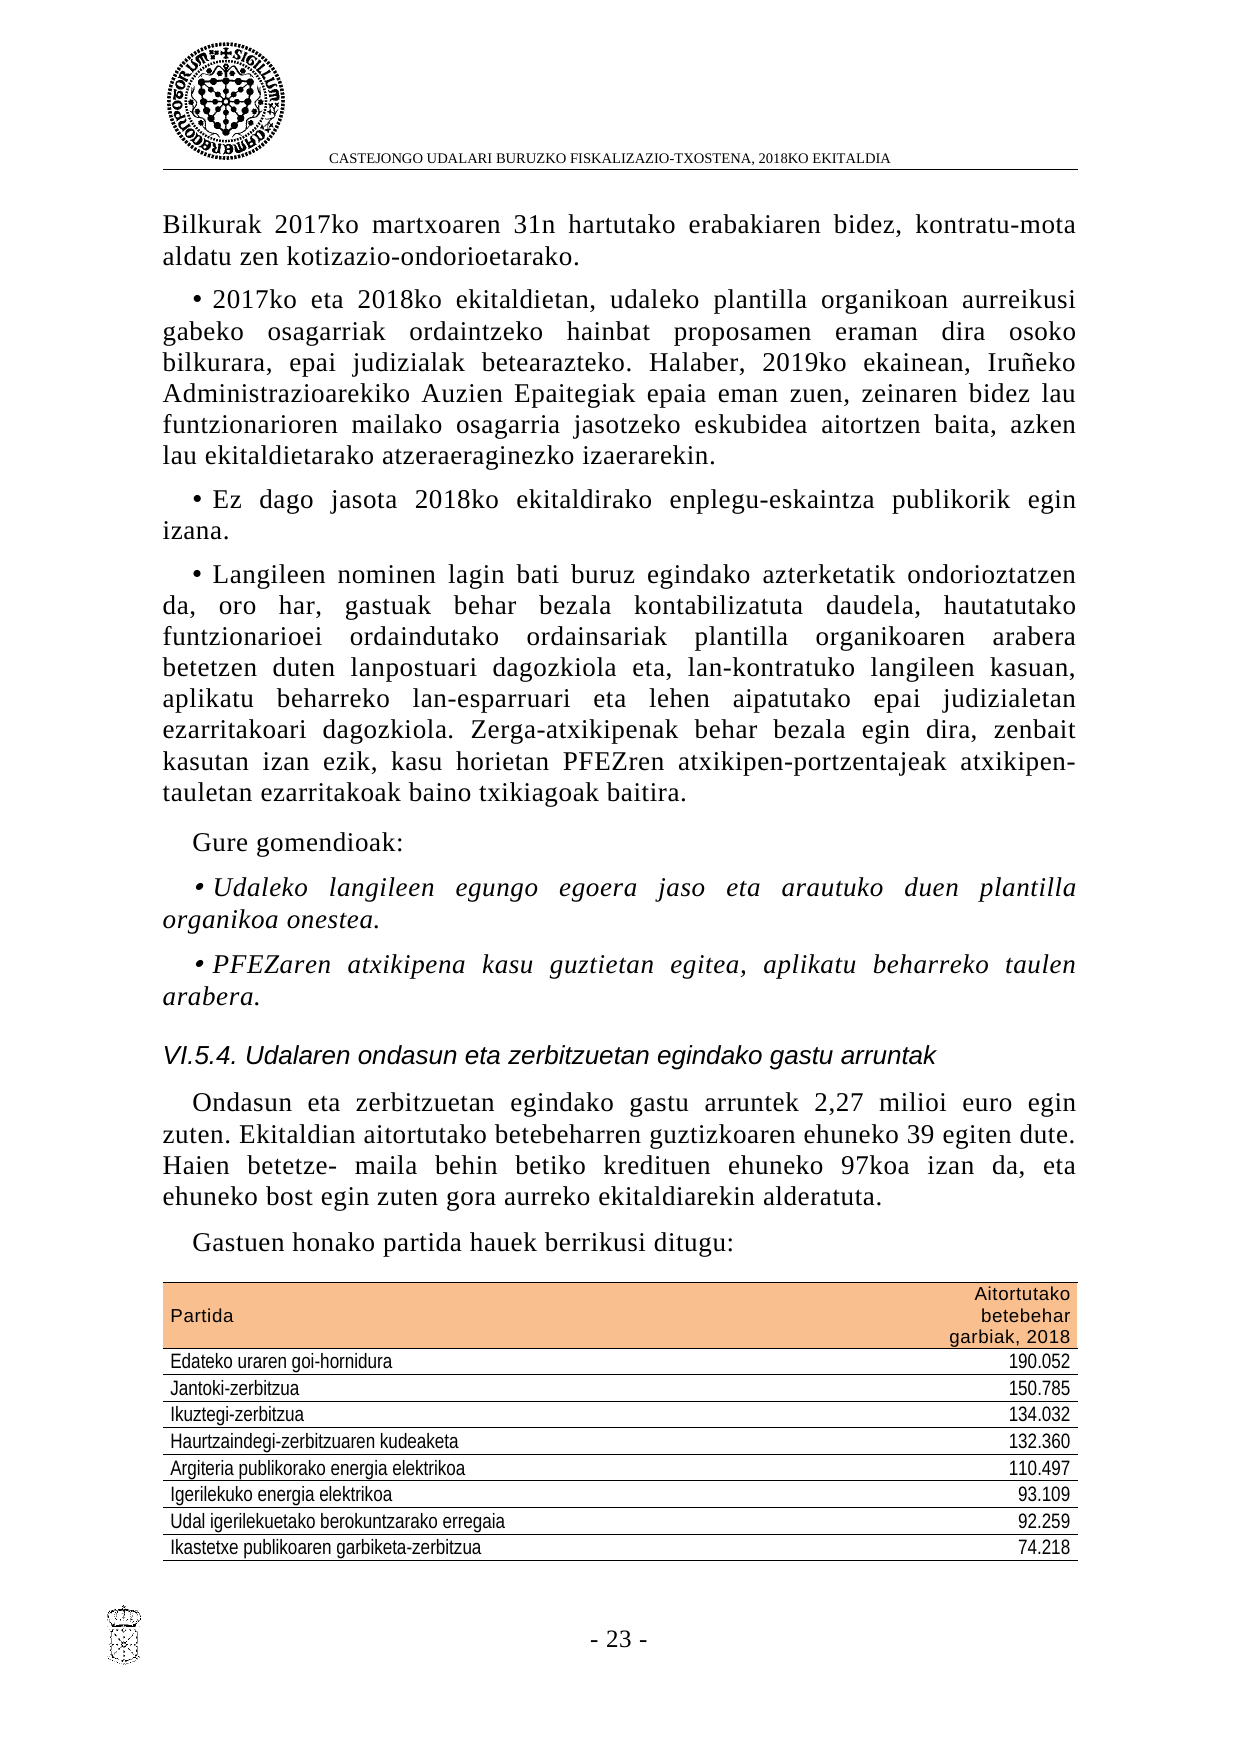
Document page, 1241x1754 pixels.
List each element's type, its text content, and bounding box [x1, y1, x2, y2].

text Ondasun eta zerbitzuetan egindako gastu arruntek 2,27 milioi euro egin zuten. Ekitaldian aitortutako betebeharren guztizkoaren ehuneko 39 egiten dute. Haien betetze- maila behin betiko kredituen ehuneko 97koa izan da, eta ehuneko bost egin zuten gora aurreko ekitaldiarekin alderatuta. [162, 1087, 1078, 1211]
text Gure gomendioak: [162, 826, 1078, 857]
table_cell Argiteria publikorako energia elektrikoa [163, 1455, 902, 1480]
table_cell Edateko uraren goi-hornidura [163, 1349, 902, 1374]
list 2017ko eta 2018ko ekitaldietan, udaleko plantilla organikoan aurreikusi gabeko osagarriak ordaintzeko hainbat proposamen eraman dira osoko bilkurara, epai judizialak betearazteko. Halaber, 2019ko ekainean, Iruñeko Administrazioarekiko Auzien Epaitegiak epaia eman zuen, zeinaren bidez lau funtzionarioren mailako osagarria jasotzeko eskubidea aitortzen baita, azken lau ekitaldietarako atzeraeraginezko izaerarekin. [162, 283, 1078, 470]
list Udaleko langileen egungo egoera jaso eta arautuko duen plantilla organikoa onestea. [162, 871, 1078, 934]
table_cell Ikuztegi-zerbitzua [163, 1402, 902, 1427]
table_cell 110.497 [902, 1455, 1077, 1480]
table_cell Jantoki-zerbitzua [163, 1375, 902, 1401]
text Gastuen honako partida hauek berrikusi ditugu: [162, 1226, 1078, 1257]
picture [105, 1604, 142, 1666]
table_cell 190.052 [902, 1349, 1077, 1374]
table_cell 150.785 [902, 1375, 1077, 1401]
table_cell 93.109 [902, 1481, 1077, 1507]
table_cell 92.259 [902, 1508, 1077, 1533]
text VI.5.4. Udalaren ondasun eta zerbitzuetan egindako gastu arruntak [162, 1040, 1078, 1070]
table_cell Haurtzaindegi-zerbitzuaren kudeaketa [163, 1428, 902, 1454]
table_header Partida [163, 1283, 902, 1348]
list Langileen nominen lagin bati buruz egindako azterketatik ondorioztatzen da, oro har, gastuak behar bezala kontabilizatuta daudela, hautatutako funtzionarioei ordaindutako ordainsariak plantilla organikoaren arabera betetzen duten lanpostuari dagozkiola eta, lan-kontratuko langileen kasuan, aplikatu beharreko lan-esparruari eta lehen aipatutako epai judizialetan ezarritakoari dagozkiola. Zerga-atxikipenak behar bezala egin dira, zenbait kasutan izan ezik, kasu horietan PFEZren atxikipen-portzentajeak atxikipen-tauletan ezarritakoak baino txikiagoak baitira. [162, 558, 1078, 807]
table_cell Udal igerilekuetako berokuntzarako erregaia [163, 1508, 902, 1533]
table_cell 74.218 [902, 1535, 1077, 1560]
table_cell 132.360 [902, 1428, 1077, 1454]
list PFEZaren atxikipena kasu guztietan egitea, aplikatu beharreko taulen arabera. [162, 948, 1078, 1011]
table_cell 134.032 [902, 1402, 1077, 1427]
picture [162, 38, 289, 164]
table_cell Igerilekuko energia elektrikoa [163, 1481, 902, 1507]
list Ez dago jasota 2018ko ekitaldirako enplegu-eskaintza publikorik egin izana. [162, 483, 1078, 545]
table_header Aitortutako betebehar garbiak, 2018 [902, 1283, 1077, 1348]
table_cell Ikastetxe publikoaren garbiketa-zerbitzua [163, 1535, 902, 1560]
